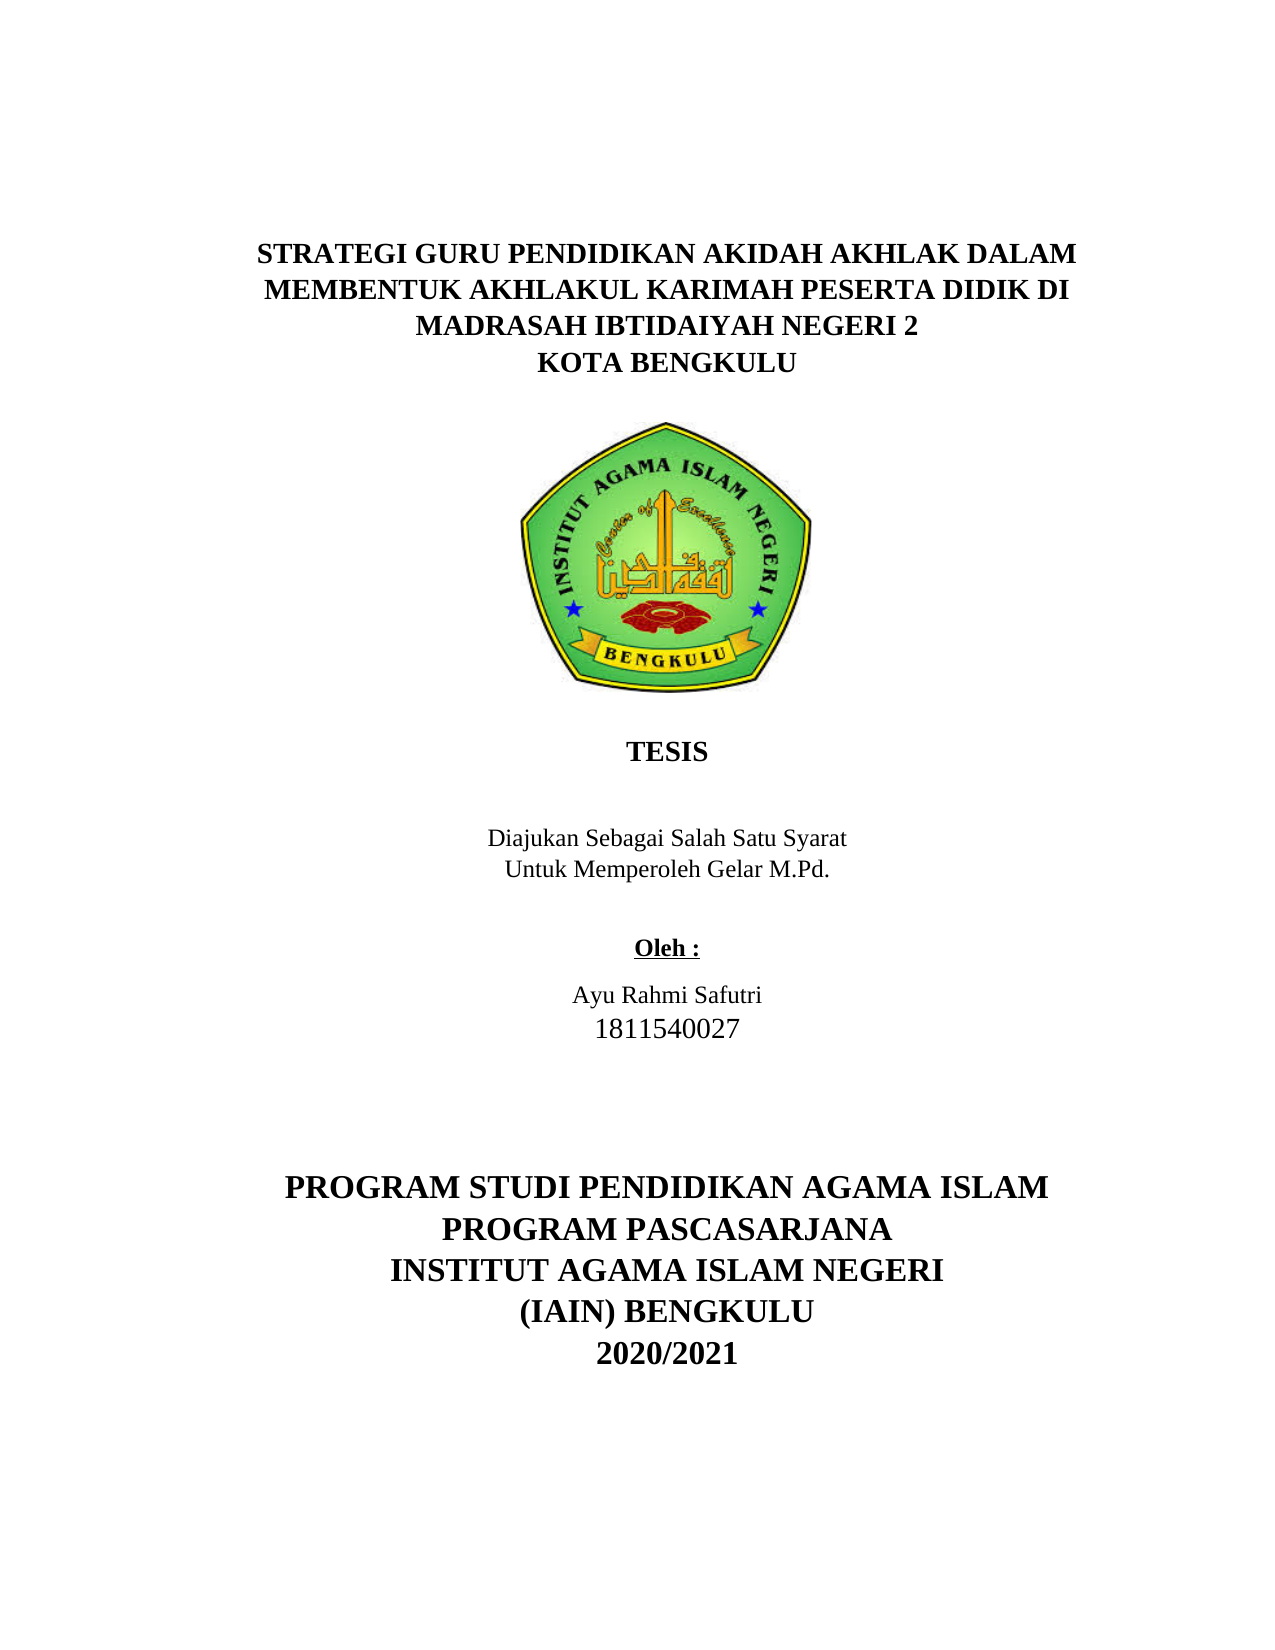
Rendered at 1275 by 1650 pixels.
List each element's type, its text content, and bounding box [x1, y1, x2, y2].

text STRATEGI GURU PENDIDIKAN AKIDAH AKHLAK DALAM MEMBENTUK AKHLAKUL KARIMAH PESERTA DIDIK DI MADRASAH IBTIDAIYAH NEGERI 2 [236, 236, 1098, 342]
text TESIS [236, 734, 1098, 767]
text 1811540027 [236, 1011, 1098, 1045]
text Oleh : [236, 933, 1098, 961]
text (IAIN) BENGKULU [236, 1292, 1098, 1330]
text Diajukan Sebagai Salah Satu Syarat [236, 823, 1098, 852]
picture [520, 422, 812, 693]
text PROGRAM STUDI PENDIDIKAN AGAMA ISLAM [236, 1167, 1098, 1206]
text Untuk Memperoleh Gelar M.Pd. [236, 854, 1098, 883]
text PROGRAM PASCASARJANA [236, 1209, 1098, 1247]
text 2020/2021 [236, 1333, 1098, 1371]
text Ayu Rahmi Safutri [236, 980, 1098, 1009]
text KOTA BENGKULU [236, 345, 1098, 378]
text INSTITUT AGAMA ISLAM NEGERI [236, 1250, 1098, 1288]
